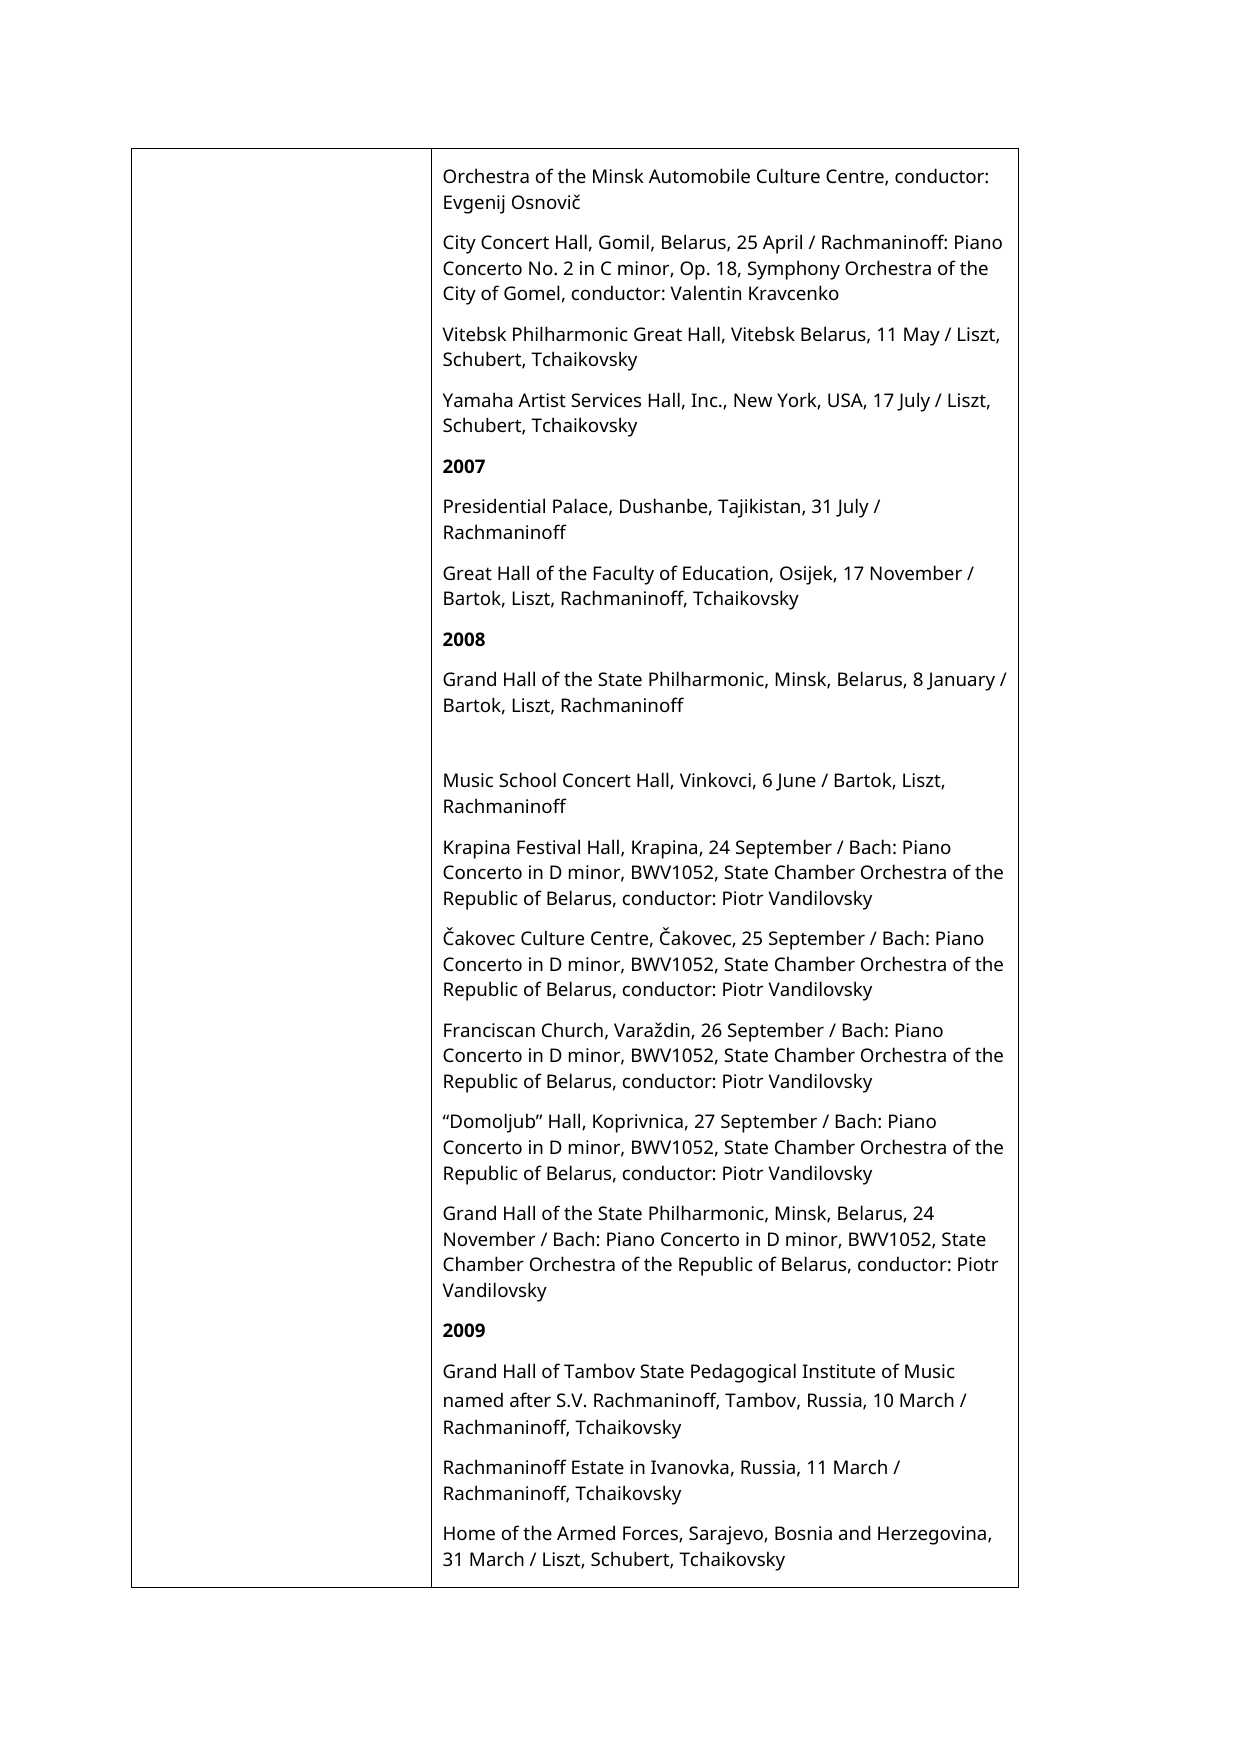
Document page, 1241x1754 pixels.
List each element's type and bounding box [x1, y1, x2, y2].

table_cell [132, 149, 431, 1587]
table_cell [432, 149, 1018, 1587]
